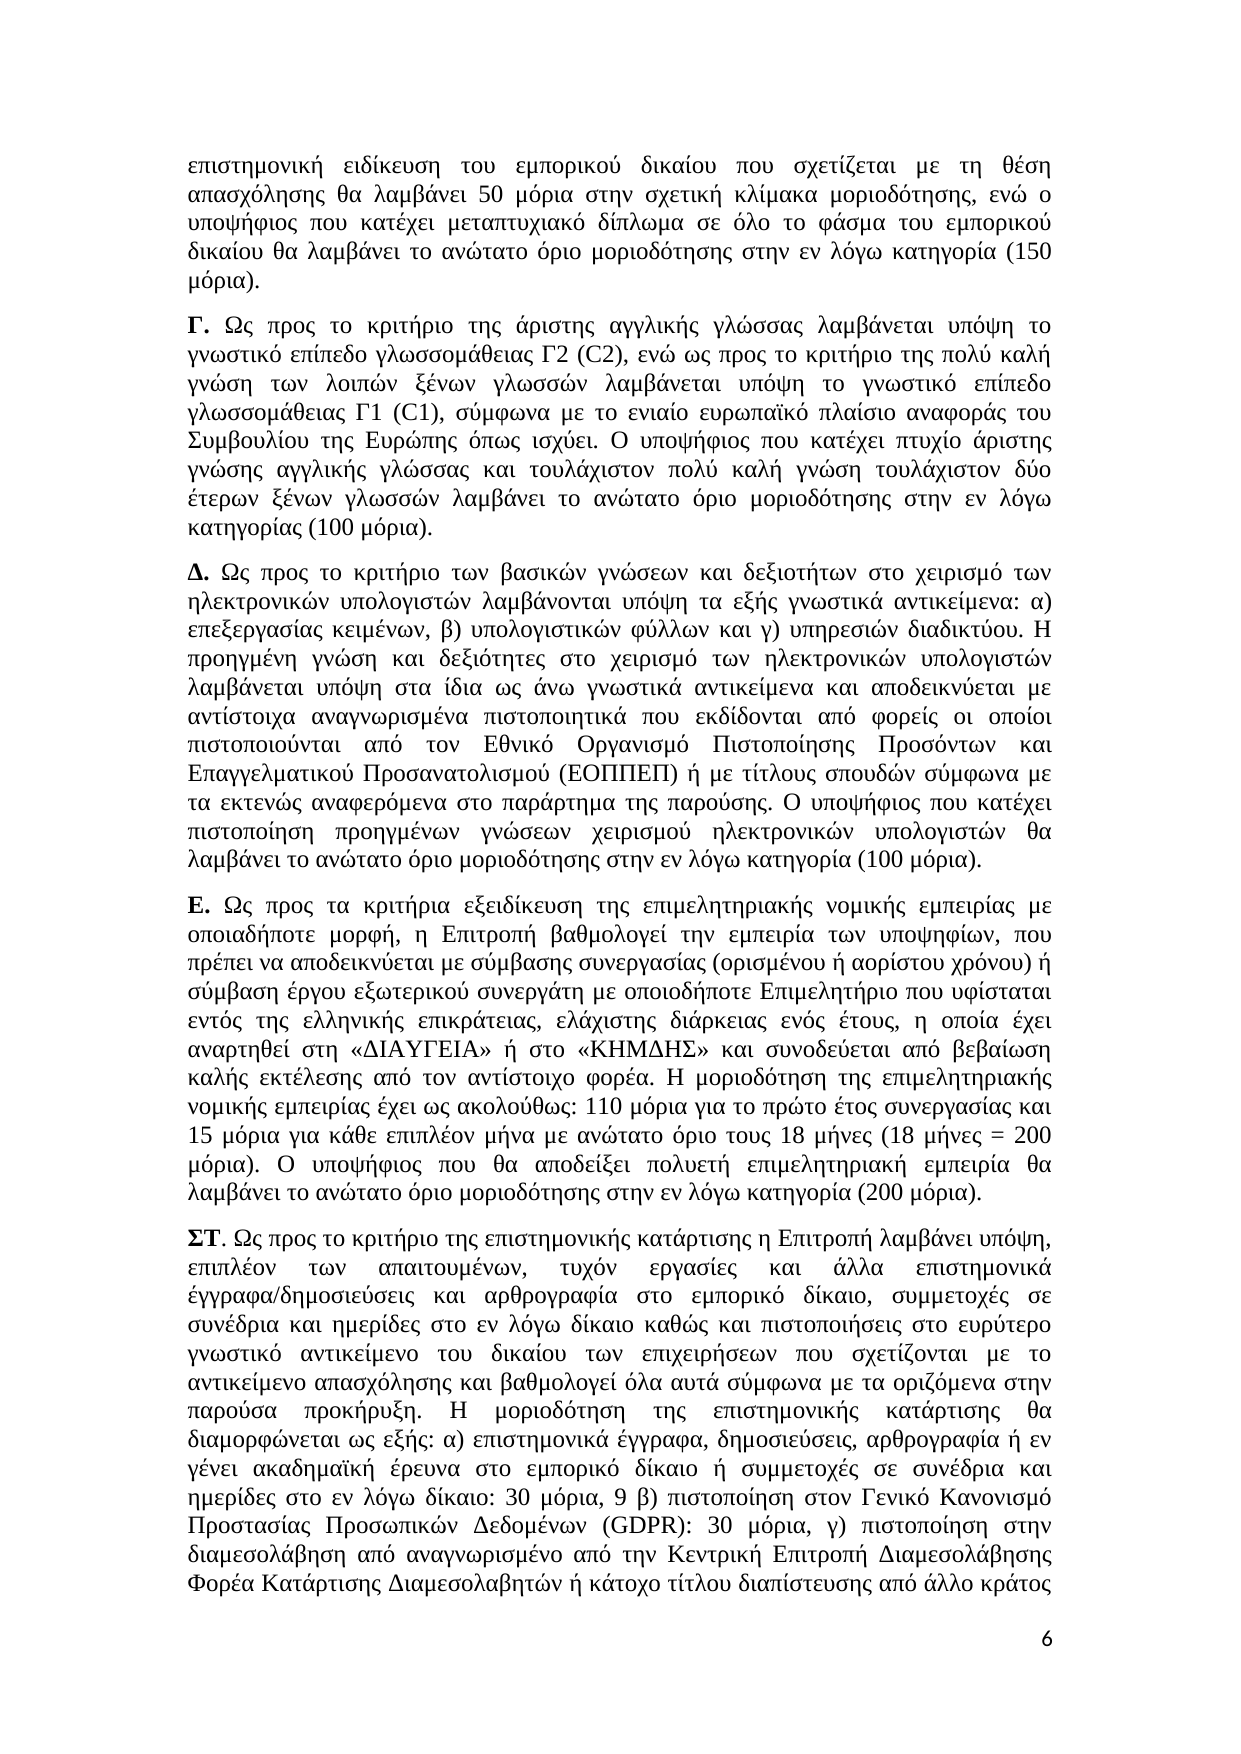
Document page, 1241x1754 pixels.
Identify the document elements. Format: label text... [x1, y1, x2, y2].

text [187, 150, 1053, 294]
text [187, 1223, 1053, 1597]
text Γ. Ως προς το κριτήριο της άριστης αγγλικής γλώσσας λαμβάνεται υπόψη το γνωστικό επίπεδο γλωσσομάθειας Γ2 (C2), ενώ ως προς το κριτήριο της πολύ καλή γνώση των λοιπών ξένων γλωσσών λαμβάνεται υπόψη το γνωστικό επίπεδο γλωσσομάθειας Γ1 (C1), σύμφωνα με το ενιαίο ευρωπαϊκό πλαίσιο αναφοράς του Συμβουλίου της Ευρώπης όπως ισχύει. Ο υποψήφιος που κατέχει πτυχίο άριστης γνώσης αγγλικής γλώσσας και τουλάχιστον πολύ καλή γνώση τουλάχιστον δύο έτερων ξένων γλωσσών λαμβάνει το ανώτατο όριο μοριοδότησης στην εν λόγω κατηγορίας (100 μόρια). [187, 310, 1053, 540]
text Δ. Ως προς το κριτήριο των βασικών γνώσεων και δεξιοτήτων στο χειρισμό των ηλεκτρονικών υπολογιστών λαμβάνονται υπόψη τα εξής γνωστικά αντικείμενα: α) επεξεργασίας κειμένων, β) υπολογιστικών φύλλων και γ) υπηρεσιών διαδικτύου. Η προηγμένη γνώση και δεξιότητες στο χειρισμό των ηλεκτρονικών υπολογιστών λαμβάνεται υπόψη στα ίδια ως άνω γνωστικά αντικείμενα και αποδεικνύεται με αντίστοιχα αναγνωρισμένα πιστοποιητικά που εκδίδονται από φορείς οι οποίοι πιστοποιούνται από τον Εθνικό Οργανισμό Πιστοποίησης Προσόντων και Επαγγελματικού Προσανατολισμού (ΕΟΠΠΕΠ) ή με τίτλους σπουδών σύμφωνα με τα εκτενώς αναφερόμενα στο παράρτημα της παρούσης. Ο υποψήφιος που κατέχει πιστοποίηση προηγμένων γνώσεων χειρισμού ηλεκτρονικών υπολογιστών θα λαμβάνει το ανώτατο όριο μοριοδότησης στην εν λόγω κατηγορία (100 μόρια). [187, 557, 1053, 873]
text Ε. Ως προς τα κριτήρια εξειδίκευση της επιμελητηριακής νομικής εμπειρίας με οποιαδήποτε μορφή, η Επιτροπή βαθμολογεί την εμπειρία των υποψηφίων, που πρέπει να αποδεικνύεται με σύμβασης συνεργασίας (ορισμένου ή αορίστου χρόνου) ή σύμβαση έργου εξωτερικού συνεργάτη με οποιοδήποτε Επιμελητήριο που υφίσταται εντός της ελληνικής επικράτειας, ελάχιστης διάρκειας ενός έτους, η οποία έχει αναρτηθεί στη «ΔΙΑΥΓΕΙΑ» ή στο «ΚΗΜΔΗΣ» και συνοδεύεται από βεβαίωση καλής εκτέλεσης από τον αντίστοιχο φορέα. Η μοριοδότηση της επιμελητηριακής νομικής εμπειρίας έχει ως ακολούθως: 110 μόρια για το πρώτο έτος συνεργασίας και 15 μόρια για κάθε επιπλέον μήνα με ανώτατο όριο τους 18 μήνες (18 μήνες = 200 μόρια). Ο υποψήφιος που θα αποδείξει πολυετή επιμελητηριακή εμπειρία θα λαμβάνει το ανώτατο όριο μοριοδότησης στην εν λόγω κατηγορία (200 μόρια). [187, 890, 1053, 1206]
